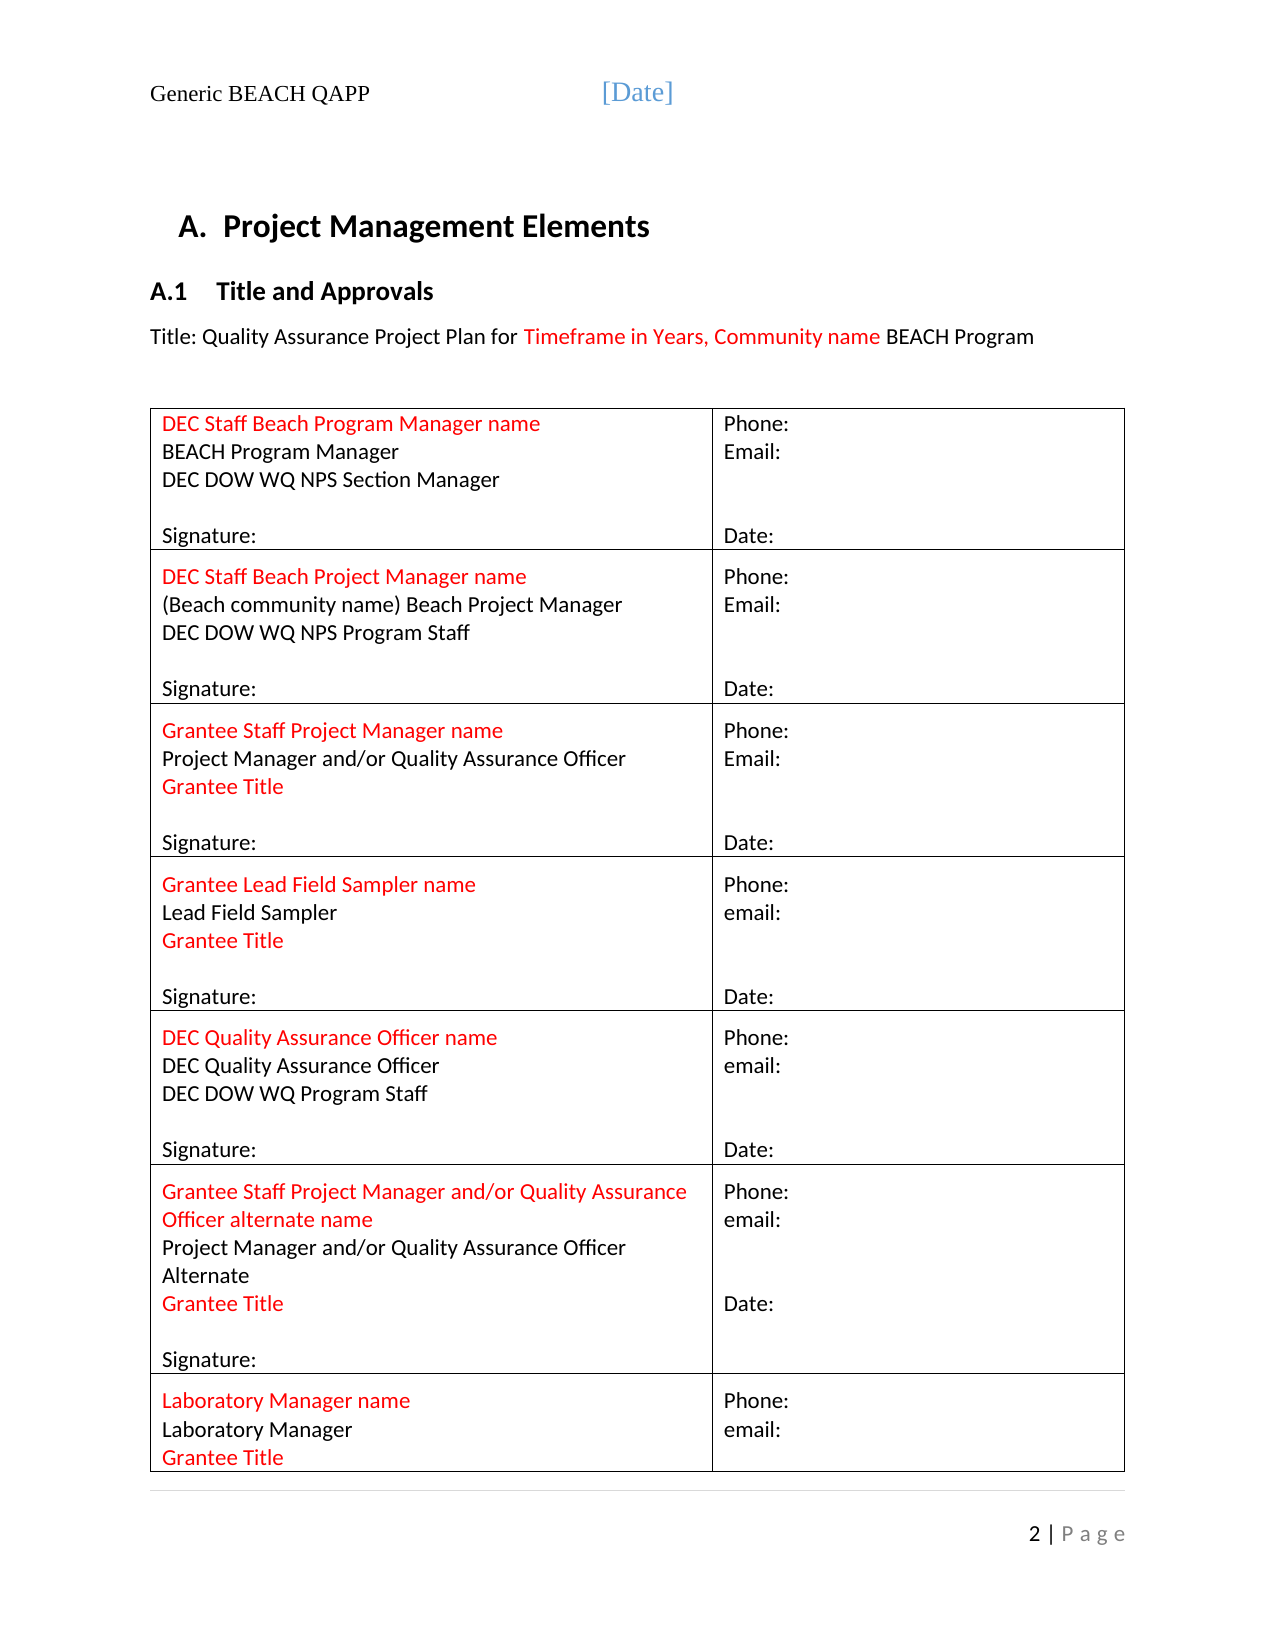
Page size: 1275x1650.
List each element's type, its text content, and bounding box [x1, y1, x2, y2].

table_cell Phone: email: Date: [713, 1165, 1124, 1373]
table_header Phone: Email: Date: [713, 409, 1124, 549]
table_header DEC Staff Beach Program Manager name BEACH Program Manager DEC DOW WQ NPS Section Manager Signature: [151, 409, 712, 549]
subtitle Project Management Elements [178, 205, 1125, 246]
subtitle Title and Approvals [150, 274, 1125, 307]
table_cell Grantee Staff Project Manager name Project Manager and/or Quality Assurance Officer Grantee Title Signature: [151, 704, 712, 856]
text Title: Quality Assurance Project Plan for Timeframe in Years, Community name BEACH Program [150, 322, 1125, 350]
table_cell Phone: email: Date: [713, 1374, 1124, 1471]
table_cell DEC Quality Assurance Officer name DEC Quality Assurance Officer DEC DOW WQ Program Staff Signature: [151, 1011, 712, 1163]
table_cell Grantee Staff Project Manager and/or Quality Assurance Officer alternate name Project Manager and/or Quality Assurance Officer Alternate Grantee Title Signature: [151, 1165, 712, 1373]
table_cell Phone: email: Date: [713, 857, 1124, 1010]
table_cell Phone: email: Date: [713, 1011, 1124, 1163]
table_cell Grantee Lead Field Sampler name Lead Field Sampler Grantee Title Signature: [151, 857, 712, 1010]
table_cell Phone: Email: Date: [713, 704, 1124, 856]
table_cell Phone: Email: Date: [713, 550, 1124, 702]
table_cell DEC Staff Beach Project Manager name (Beach community name) Beach Project Manager DEC DOW WQ NPS Program Staff Signature: [151, 550, 712, 702]
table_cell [151, 1374, 712, 1471]
